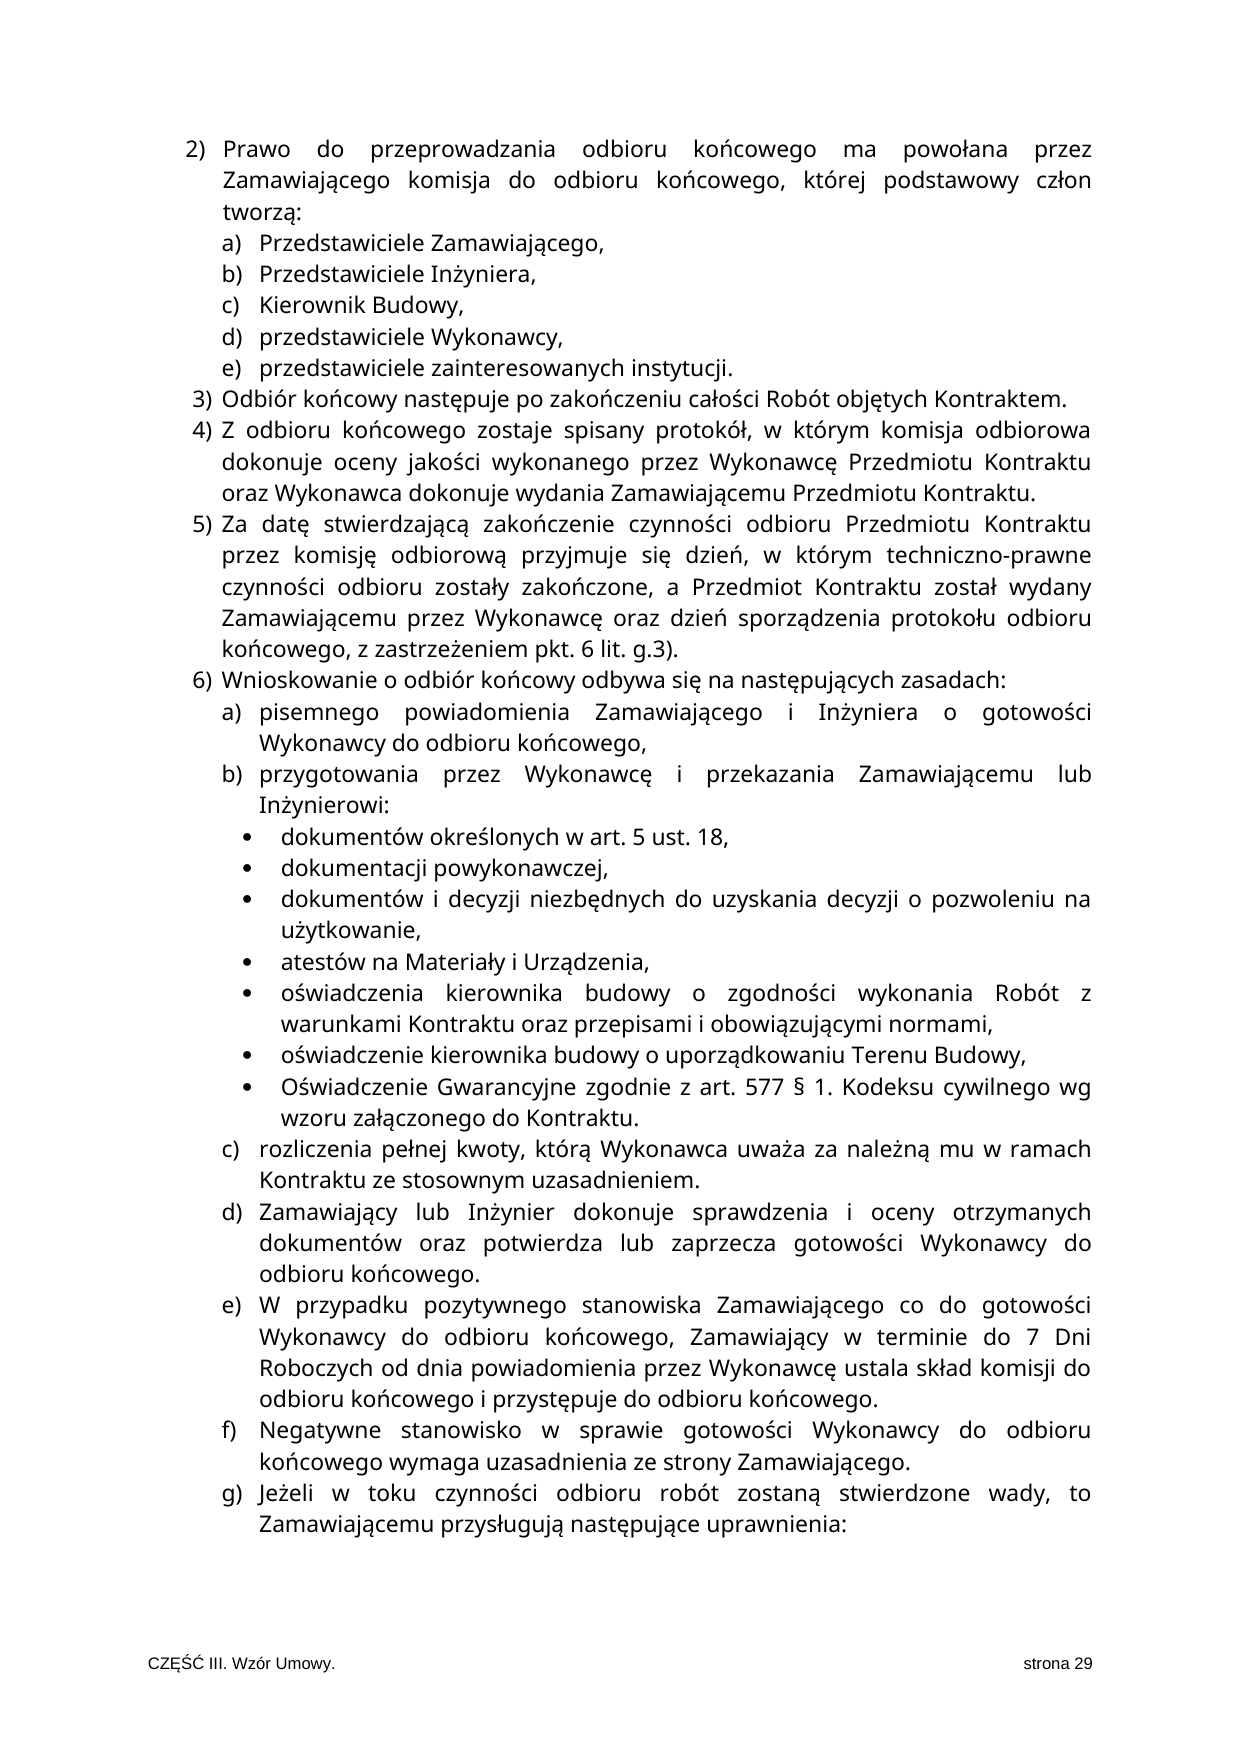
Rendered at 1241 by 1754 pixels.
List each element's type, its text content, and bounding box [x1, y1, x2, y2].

list dokumentów i decyzji niezbędnych do uzyskania decyzji o pozwoleniu na użytkowanie, [243, 883, 1093, 945]
list Jeżeli w toku czynności odbioru robót zostaną stwierdzone wady, to Zamawiającemu przysługują następujące uprawnienia: [221, 1477, 1093, 1539]
list Oświadczenie Gwarancyjne zgodnie z art. 577 § 1. Kodeksu cywilnego wg wzoru załączonego do Kontraktu. [243, 1070, 1093, 1133]
list Za datę stwierdzającą zakończenie czynności odbioru Przedmiotu Kontraktu przez komisję odbiorową przyjmuje się dzień, w którym techniczno-prawne czynności odbioru zostały zakończone, a Przedmiot Kontraktu został wydany Zamawiającemu przez Wykonawcę oraz dzień sporządzenia protokołu odbioru końcowego, z zastrzeżeniem pkt. 6 lit. g.3). [192, 508, 1093, 664]
list rozliczenia pełnej kwoty, którą Wykonawca uważa za należną mu w ramach Kontraktu ze stosownym uzasadnieniem. [221, 1133, 1093, 1195]
list dokumentacji powykonawczej, [243, 852, 1093, 883]
list Negatywne stanowisko w sprawie gotowości Wykonawcy do odbioru końcowego wymaga uzasadnienia ze strony Zamawiającego. [221, 1414, 1093, 1477]
list przedstawiciele Wykonawcy, [221, 320, 1093, 352]
list W przypadku pozytywnego stanowiska Zamawiającego co do gotowości Wykonawcy do odbioru końcowego, Zamawiający w terminie do 7 Dni Roboczych od dnia powiadomienia przez Wykonawcę ustala skład komisji do odbioru końcowego i przystępuje do odbioru końcowego. [221, 1289, 1093, 1414]
list Odbiór końcowy następuje po zakończeniu całości Robót objętych Kontraktem. [192, 383, 1093, 414]
list dokumentów określonych w art. 5 ust. 18, [243, 820, 1093, 852]
list Prawo do przeprowadzania odbioru końcowego ma powołana przez Zamawiającego komisja do odbioru końcowego, której podstawowy człon tworzą: [185, 133, 1093, 227]
list oświadczenie kierownika budowy o uporządkowaniu Terenu Budowy, [243, 1039, 1093, 1070]
list pisemnego powiadomienia Zamawiającego i Inżyniera o gotowości Wykonawcy do odbioru końcowego, [221, 695, 1093, 758]
list oświadczenia kierownika budowy o zgodności wykonania Robót z warunkami Kontraktu oraz przepisami i obowiązującymi normami, [243, 977, 1093, 1039]
list przedstawiciele zainteresowanych instytucji. [221, 352, 1093, 383]
list atestów na Materiały i Urządzenia, [243, 945, 1093, 977]
list przygotowania przez Wykonawcę i przekazania Zamawiającemu lub Inżynierowi: [221, 758, 1093, 820]
list Przedstawiciele Zamawiającego, [221, 227, 1093, 258]
list Przedstawiciele Inżyniera, [221, 258, 1093, 289]
list Kierownik Budowy, [221, 289, 1093, 320]
list Wnioskowanie o odbiór końcowy odbywa się na następujących zasadach: [192, 664, 1093, 695]
list Zamawiający lub Inżynier dokonuje sprawdzenia i oceny otrzymanych dokumentów oraz potwierdza lub zaprzecza gotowości Wykonawcy do odbioru końcowego. [221, 1195, 1093, 1289]
list Z odbioru końcowego zostaje spisany protokół, w którym komisja odbiorowa dokonuje oceny jakości wykonanego przez Wykonawcę Przedmiotu Kontraktu oraz Wykonawca dokonuje wydania Zamawiającemu Przedmiotu Kontraktu. [192, 414, 1093, 508]
